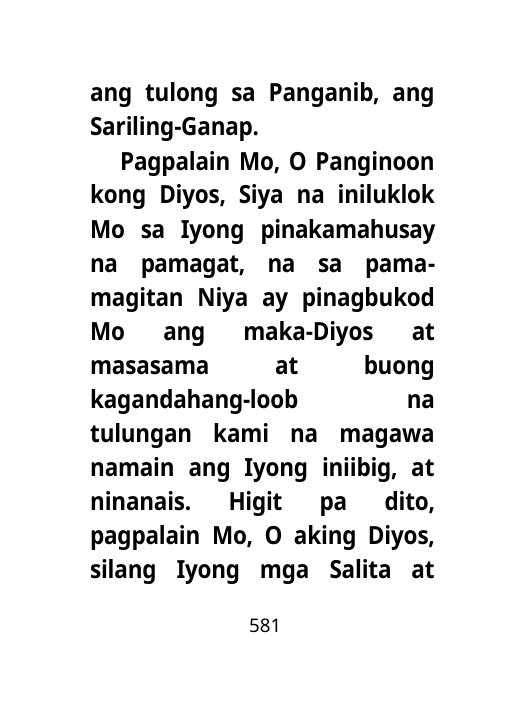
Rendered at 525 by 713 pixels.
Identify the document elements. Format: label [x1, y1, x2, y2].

text [90, 75, 435, 143]
text [90, 143, 435, 586]
